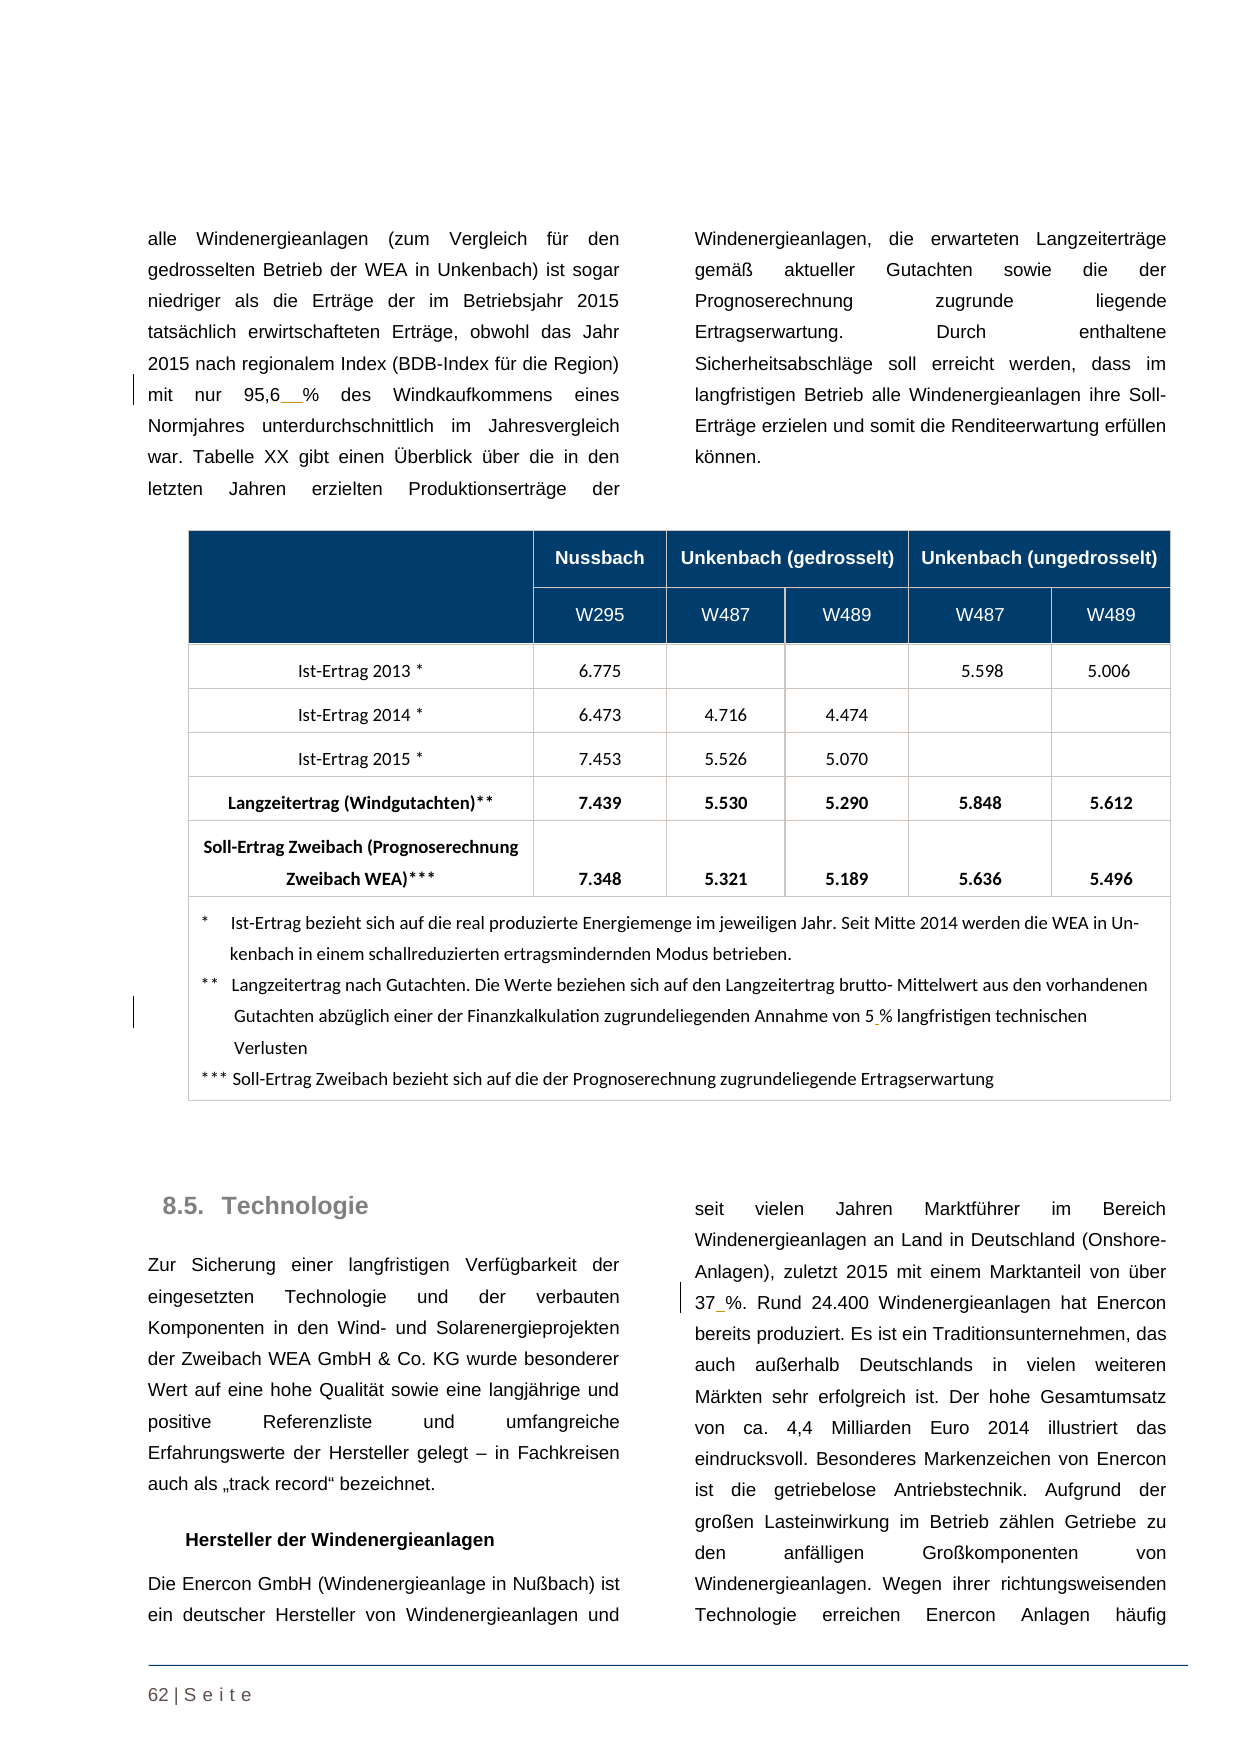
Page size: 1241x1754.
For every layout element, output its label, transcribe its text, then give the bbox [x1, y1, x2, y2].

text Technologie [162, 1188, 619, 1219]
table_cell 5.526 [667, 733, 784, 776]
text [148, 1563, 619, 1626]
table_cell 5.496 [1052, 821, 1170, 896]
table_cell 7.439 [534, 777, 666, 820]
text Zur Sicherung einer langfristigen Verfügbarkeit der eingesetzten Technologie und der verbauten Komponenten in den Wind- und Solarenergieprojekten der Zweibach WEA GmbH & Co. KG wurde besonderer Wert auf eine hohe Qualität sowie eine langjährige und positive Referenzliste und umfangreiche Erfahrungswerte der Hersteller gelegt – in Fachkreisen auch als „track record“ bezeichnet. [148, 1244, 619, 1494]
table_cell W487 [667, 588, 784, 643]
text Hersteller der Windenergieanlagen [185, 1519, 619, 1551]
table_cell W489 [786, 588, 908, 643]
table_header Nussbach [534, 531, 666, 587]
table_cell 5.530 [667, 777, 784, 820]
table_cell 5.006 [1052, 645, 1170, 688]
table_cell [786, 645, 908, 688]
table_cell W489 [1052, 588, 1170, 643]
table_cell 5.070 [786, 733, 908, 776]
table_cell W295 [534, 588, 666, 643]
table_header [189, 531, 533, 643]
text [694, 218, 1167, 468]
table_cell 7.348 [534, 821, 666, 896]
table_cell Ist-Ertrag 2014 * [189, 689, 533, 732]
table_cell 4.716 [667, 689, 784, 732]
table_cell 5.321 [667, 821, 784, 896]
table_cell Langzeitertrag (Windgutachten)** [189, 777, 533, 820]
table_cell 5.612 [1052, 777, 1170, 820]
table_cell 5.290 [786, 777, 908, 820]
table_cell 7.453 [534, 733, 666, 776]
table_cell 6.775 [534, 645, 666, 688]
table_cell 5.848 [909, 777, 1051, 820]
table_cell [1052, 689, 1170, 732]
table_cell [1052, 733, 1170, 776]
table_cell [909, 689, 1051, 732]
table_cell * Ist-Ertrag bezieht sich auf die real produzierte Energiemenge im jeweiligen Jahr. Seit Mitte 2014 werden die WEA in Un- kenbach in einem schallreduzierten ertragsmindernden Modus betrieben. ** Langzeitertrag nach Gutachten. Die Werte beziehen sich auf den Langzeitertrag brutto- Mittelwert aus den vorhandenen Gutachten abzüglich einer der Finanzkalkulation zugrundeliegenden Annahme von 5% langfristigen technischen Verlusten *** Soll-Ertrag Zweibach bezieht sich auf die der Prognoserechnung zugrundeliegende Ertragserwartung [189, 897, 1170, 1100]
table_cell Ist-Ertrag 2015 * [189, 733, 533, 776]
table_cell 4.474 [786, 689, 908, 732]
table_cell Ist-Ertrag 2013 * [189, 645, 533, 688]
table_cell 6.473 [534, 689, 666, 732]
table_cell 5.636 [909, 821, 1051, 896]
table_cell Soll-Ertrag Zweibach (Prognoserechnung Zweibach WEA)*** [189, 821, 533, 896]
table_header Unkenbach (gedrosselt) [667, 531, 908, 587]
table_cell [667, 645, 784, 688]
table_cell [909, 733, 1051, 776]
table_header Unkenbach (ungedrosselt) [909, 531, 1170, 587]
table_cell 5.189 [786, 821, 908, 896]
table_cell 5.598 [909, 645, 1051, 688]
table_cell W487 [909, 588, 1051, 643]
